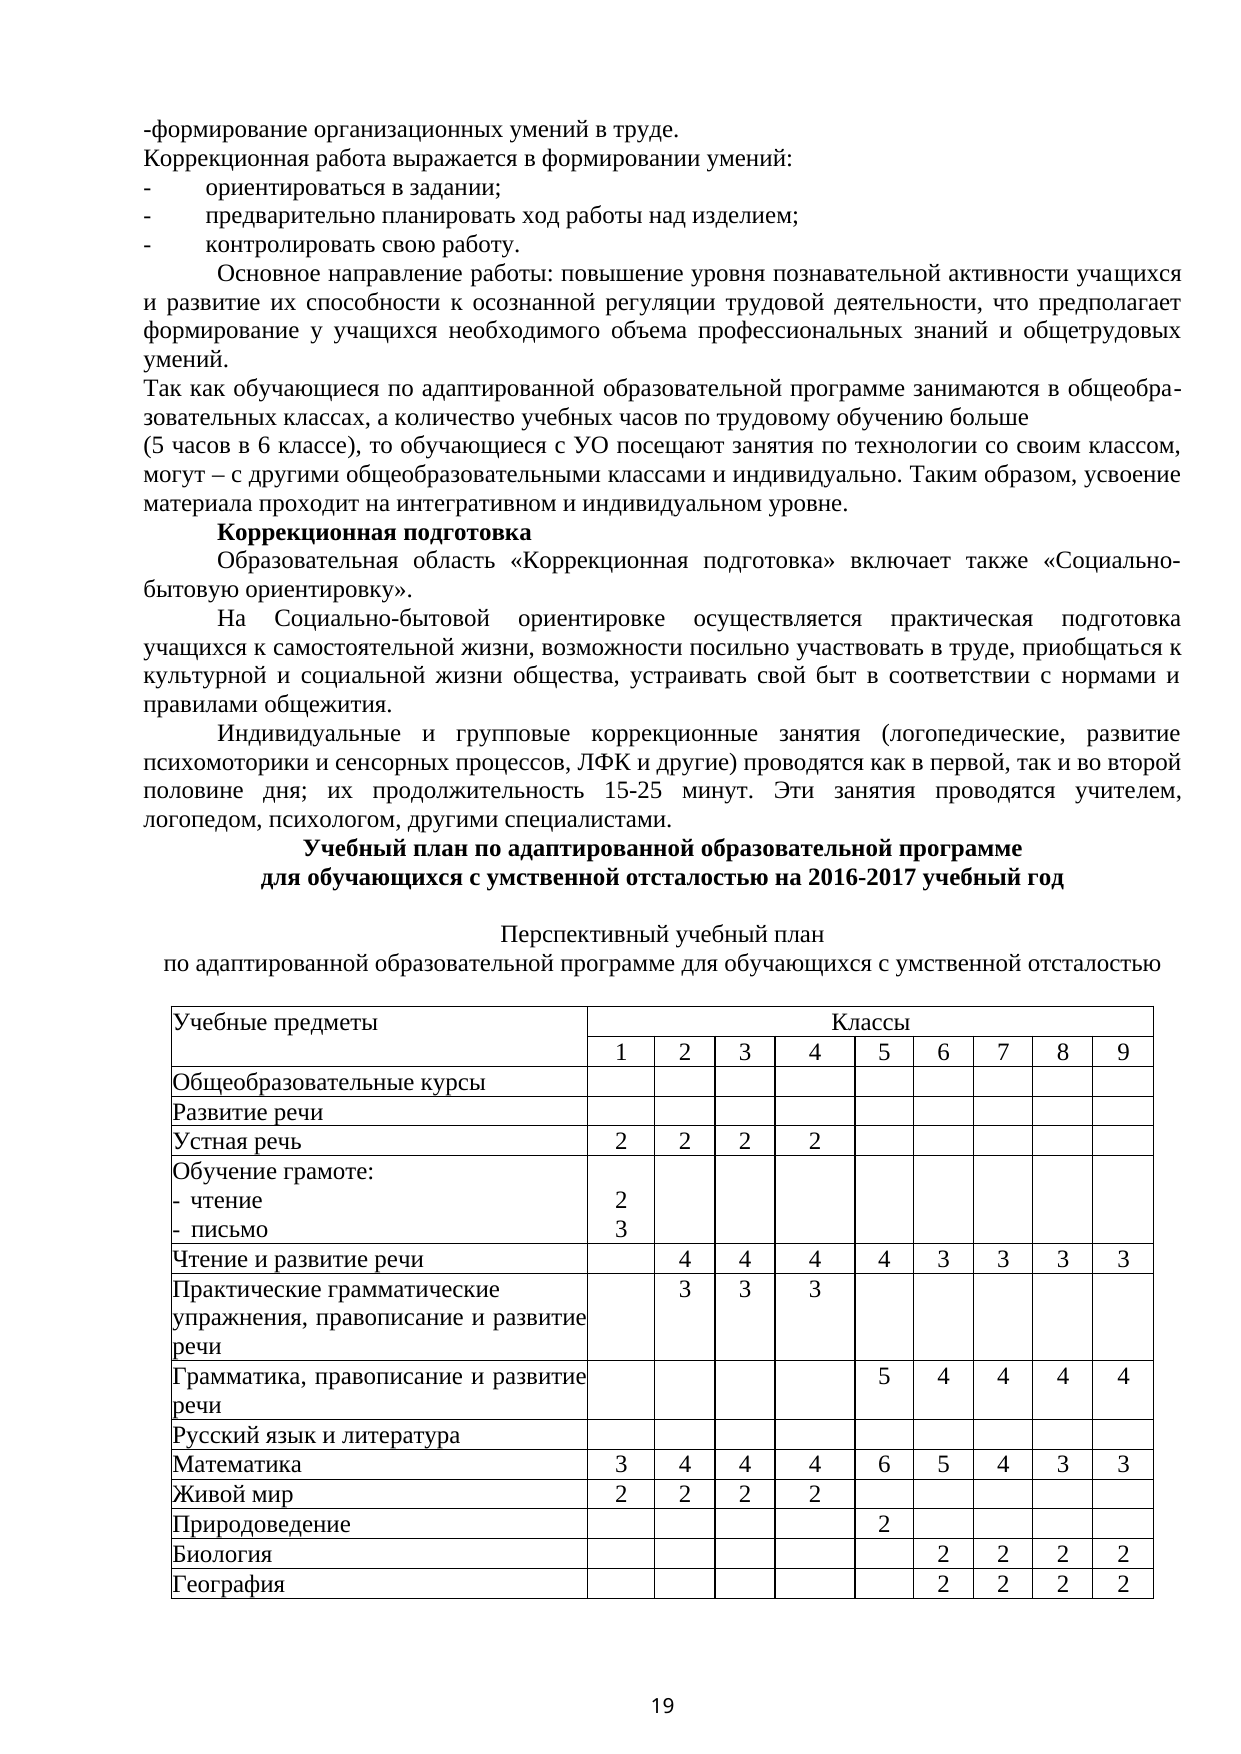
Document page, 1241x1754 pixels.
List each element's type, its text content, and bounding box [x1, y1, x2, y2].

table_cell [776, 1539, 854, 1568]
table_cell [1033, 1274, 1092, 1360]
table_cell 4 [716, 1450, 774, 1478]
text Основное направление работы: повышение уровня познавательной активности учащихся и развитие их способности к осознанной регуляции трудовой деятельности, что предполагает формирование у учащихся необходимого объема профессиональных знаний и общетрудовых умений. [143, 258, 1182, 373]
table_cell 2 [974, 1539, 1032, 1568]
table_cell 8 [1033, 1037, 1092, 1066]
table_cell [776, 1156, 854, 1243]
table_cell [588, 1361, 654, 1419]
table_cell [974, 1480, 1032, 1508]
table_cell [588, 1244, 654, 1273]
table_cell 2 [655, 1126, 714, 1155]
table_cell [1033, 1509, 1092, 1538]
table_cell 2 [1033, 1539, 1092, 1568]
table_cell 1 [588, 1037, 654, 1066]
text Образовательная область «Коррекционная подготовка» включает также «Социально- бытовую ориентировку». [143, 546, 1182, 603]
table_cell 2 [974, 1569, 1032, 1598]
table_cell [716, 1156, 774, 1243]
table_cell [1033, 1097, 1092, 1125]
table_cell 2 3 [588, 1156, 654, 1243]
table_header Учебные предметы [172, 1007, 587, 1066]
text На Социально-бытовой ориентировке осуществляется практическая подготовка учащихся к самостоятельной жизни, возможности посильно участвовать в труде, приобщаться к культурной и социальной жизни общества, устраивать свой быт в соответствии с нормами и правилами общежития. [143, 603, 1182, 718]
text Так как обучающиеся по адаптированной образовательной программе занимаются в общеобразовательных классах, а количество учебных часов по трудовому обучению больше [143, 373, 1182, 431]
table_cell 4 [655, 1450, 714, 1478]
table_cell [1093, 1274, 1153, 1360]
table_cell [776, 1569, 854, 1598]
table_cell 2 [856, 1509, 913, 1538]
table_cell [655, 1097, 714, 1125]
table_cell [588, 1097, 654, 1125]
table_cell [776, 1097, 854, 1125]
table_cell Практические грамматические упражнения, правописание и развитие речи [172, 1274, 587, 1360]
table_cell [914, 1126, 973, 1155]
table_cell 5 [856, 1361, 913, 1419]
table_cell [716, 1420, 774, 1448]
table_cell 4 [914, 1361, 973, 1419]
table_cell Биология [172, 1539, 587, 1568]
table_cell [974, 1420, 1032, 1448]
table_cell [655, 1420, 714, 1448]
table_cell [856, 1420, 913, 1448]
table_cell [914, 1274, 973, 1360]
table_cell [1093, 1097, 1153, 1125]
table_cell [588, 1539, 654, 1568]
table_cell 2 [716, 1126, 774, 1155]
table_cell [716, 1509, 774, 1538]
list предварительно планировать ход работы над изделием; [143, 201, 1182, 229]
table_cell [1033, 1480, 1092, 1508]
text Коррекционная подготовка [143, 517, 1182, 546]
table_cell Обучение грамоте: чтение письмо [172, 1156, 587, 1243]
table_cell [588, 1274, 654, 1360]
table_cell 2 [655, 1037, 714, 1066]
table_cell [974, 1274, 1032, 1360]
table_cell [588, 1509, 654, 1538]
text для обучающихся с умственной отсталостью на 2016-2017 учебный год [143, 862, 1182, 891]
table_cell Математика [172, 1450, 587, 1478]
table_cell [914, 1420, 973, 1448]
table_cell [1093, 1156, 1153, 1243]
table_cell 3 [716, 1274, 774, 1360]
table_cell [655, 1156, 714, 1243]
table_cell География [172, 1569, 587, 1598]
table_cell Грамматика, правописание и развитие речи [172, 1361, 587, 1419]
table_cell 3 [1093, 1450, 1153, 1478]
table_cell 2 [1093, 1539, 1153, 1568]
table_cell [776, 1509, 854, 1538]
table_cell [974, 1156, 1032, 1243]
table_cell Природоведение [172, 1509, 587, 1538]
table_cell 4 [655, 1244, 714, 1273]
table_cell [856, 1156, 913, 1243]
table_cell [974, 1097, 1032, 1125]
table_cell [716, 1361, 774, 1419]
table_cell 2 [776, 1126, 854, 1155]
table_cell 3 [1093, 1244, 1153, 1273]
table_cell [655, 1067, 714, 1096]
table_cell 3 [1033, 1244, 1092, 1273]
table_cell [716, 1097, 774, 1125]
table_cell [856, 1569, 913, 1598]
table_cell 4 [1033, 1361, 1092, 1419]
table_cell [716, 1067, 774, 1096]
table_cell 3 [655, 1274, 714, 1360]
text по адаптированной образовательной программе для обучающихся с умственной отсталостью [143, 948, 1182, 977]
table_cell 4 [776, 1037, 854, 1066]
table_cell 2 [1033, 1569, 1092, 1598]
table_cell [856, 1480, 913, 1508]
table_cell 6 [856, 1450, 913, 1478]
table_cell [1033, 1156, 1092, 1243]
table_cell 2 [716, 1480, 774, 1508]
table_cell 2 [1093, 1569, 1153, 1598]
table_cell [914, 1067, 973, 1096]
table_cell 2 [914, 1539, 973, 1568]
table_cell [914, 1156, 973, 1243]
table_cell 2 [588, 1126, 654, 1155]
table_cell 3 [1033, 1450, 1092, 1478]
table_cell [1093, 1480, 1153, 1508]
table_cell 4 [974, 1450, 1032, 1478]
table_cell [776, 1361, 854, 1419]
table_cell [1033, 1420, 1092, 1448]
table_cell 5 [914, 1450, 973, 1478]
table_cell [1033, 1126, 1092, 1155]
text -формирование организационных умений в труде. [143, 114, 1182, 143]
table_cell [856, 1539, 913, 1568]
table_cell [1093, 1509, 1153, 1538]
table_cell [1093, 1420, 1153, 1448]
table_cell [856, 1067, 913, 1096]
table_cell [856, 1097, 913, 1125]
table_cell [776, 1067, 854, 1096]
table_cell 3 [588, 1450, 654, 1478]
table_cell 4 [856, 1244, 913, 1273]
list контролировать свою работу. [143, 229, 1182, 258]
table_cell [914, 1097, 973, 1125]
table_cell Развитие речи [172, 1097, 587, 1125]
table_cell 6 [914, 1037, 973, 1066]
text Коррекционная работа выражается в формировании умений: [143, 143, 1182, 172]
table_cell [655, 1509, 714, 1538]
table_cell Живой мир [172, 1480, 587, 1508]
table_cell 2 [588, 1480, 654, 1508]
table_cell Русский язык и литература [172, 1420, 587, 1448]
table_cell 2 [914, 1569, 973, 1598]
table_cell 4 [1093, 1361, 1153, 1419]
table_cell [655, 1361, 714, 1419]
text Учебный план по адаптированной образовательной программе [143, 833, 1182, 862]
table_cell 3 [716, 1037, 774, 1066]
table_cell Чтение и развитие речи [172, 1244, 587, 1273]
list ориентироваться в задании; [143, 172, 1182, 201]
table_cell 2 [776, 1480, 854, 1508]
table_cell [974, 1126, 1032, 1155]
table_header Классы [588, 1007, 1153, 1036]
text Перспективный учебный план [143, 919, 1182, 948]
table_cell 2 [655, 1480, 714, 1508]
table_cell [1093, 1126, 1153, 1155]
table_cell 7 [974, 1037, 1032, 1066]
table_cell [1033, 1067, 1092, 1096]
text (5 часов в 6 классе), то обучающиеся с УО посещают занятия по технологии со своим классом, могут – с другими общеобразовательными классами и индивидуально. Таким образом, усвоение материала проходит на интегративном и индивидуальном уровне. [143, 431, 1182, 517]
table_cell [588, 1420, 654, 1448]
table_cell 4 [974, 1361, 1032, 1419]
table_cell [914, 1480, 973, 1508]
table_cell 3 [974, 1244, 1032, 1273]
table_cell [588, 1569, 654, 1598]
table_cell Устная речь [172, 1126, 587, 1155]
table_cell 4 [716, 1244, 774, 1273]
table_cell [776, 1420, 854, 1448]
table_cell [914, 1509, 973, 1538]
table_cell 5 [856, 1037, 913, 1066]
table_cell [974, 1067, 1032, 1096]
table_cell 9 [1093, 1037, 1153, 1066]
table_cell [856, 1274, 913, 1360]
table_cell [655, 1539, 714, 1568]
table_cell 4 [776, 1244, 854, 1273]
table_cell [655, 1569, 714, 1598]
table_cell [856, 1126, 913, 1155]
table_cell Общеобразовательные курсы [172, 1067, 587, 1096]
table_cell 3 [914, 1244, 973, 1273]
table_cell [716, 1539, 774, 1568]
table_cell [716, 1569, 774, 1598]
table_cell 3 [776, 1274, 854, 1360]
table_cell [1093, 1067, 1153, 1096]
table_cell [588, 1067, 654, 1096]
table_cell [974, 1509, 1032, 1538]
text Индивидуальные и групповые коррекционные занятия (логопедические, развитие психомоторики и сенсорных процессов, ЛФК и другие) проводятся как в первой, так и во второй половине дня; их продолжительность 15-25 минут. Эти занятия проводятся учителем, логопедом, психологом, другими специалистами. [143, 718, 1182, 833]
table_cell 4 [776, 1450, 854, 1478]
